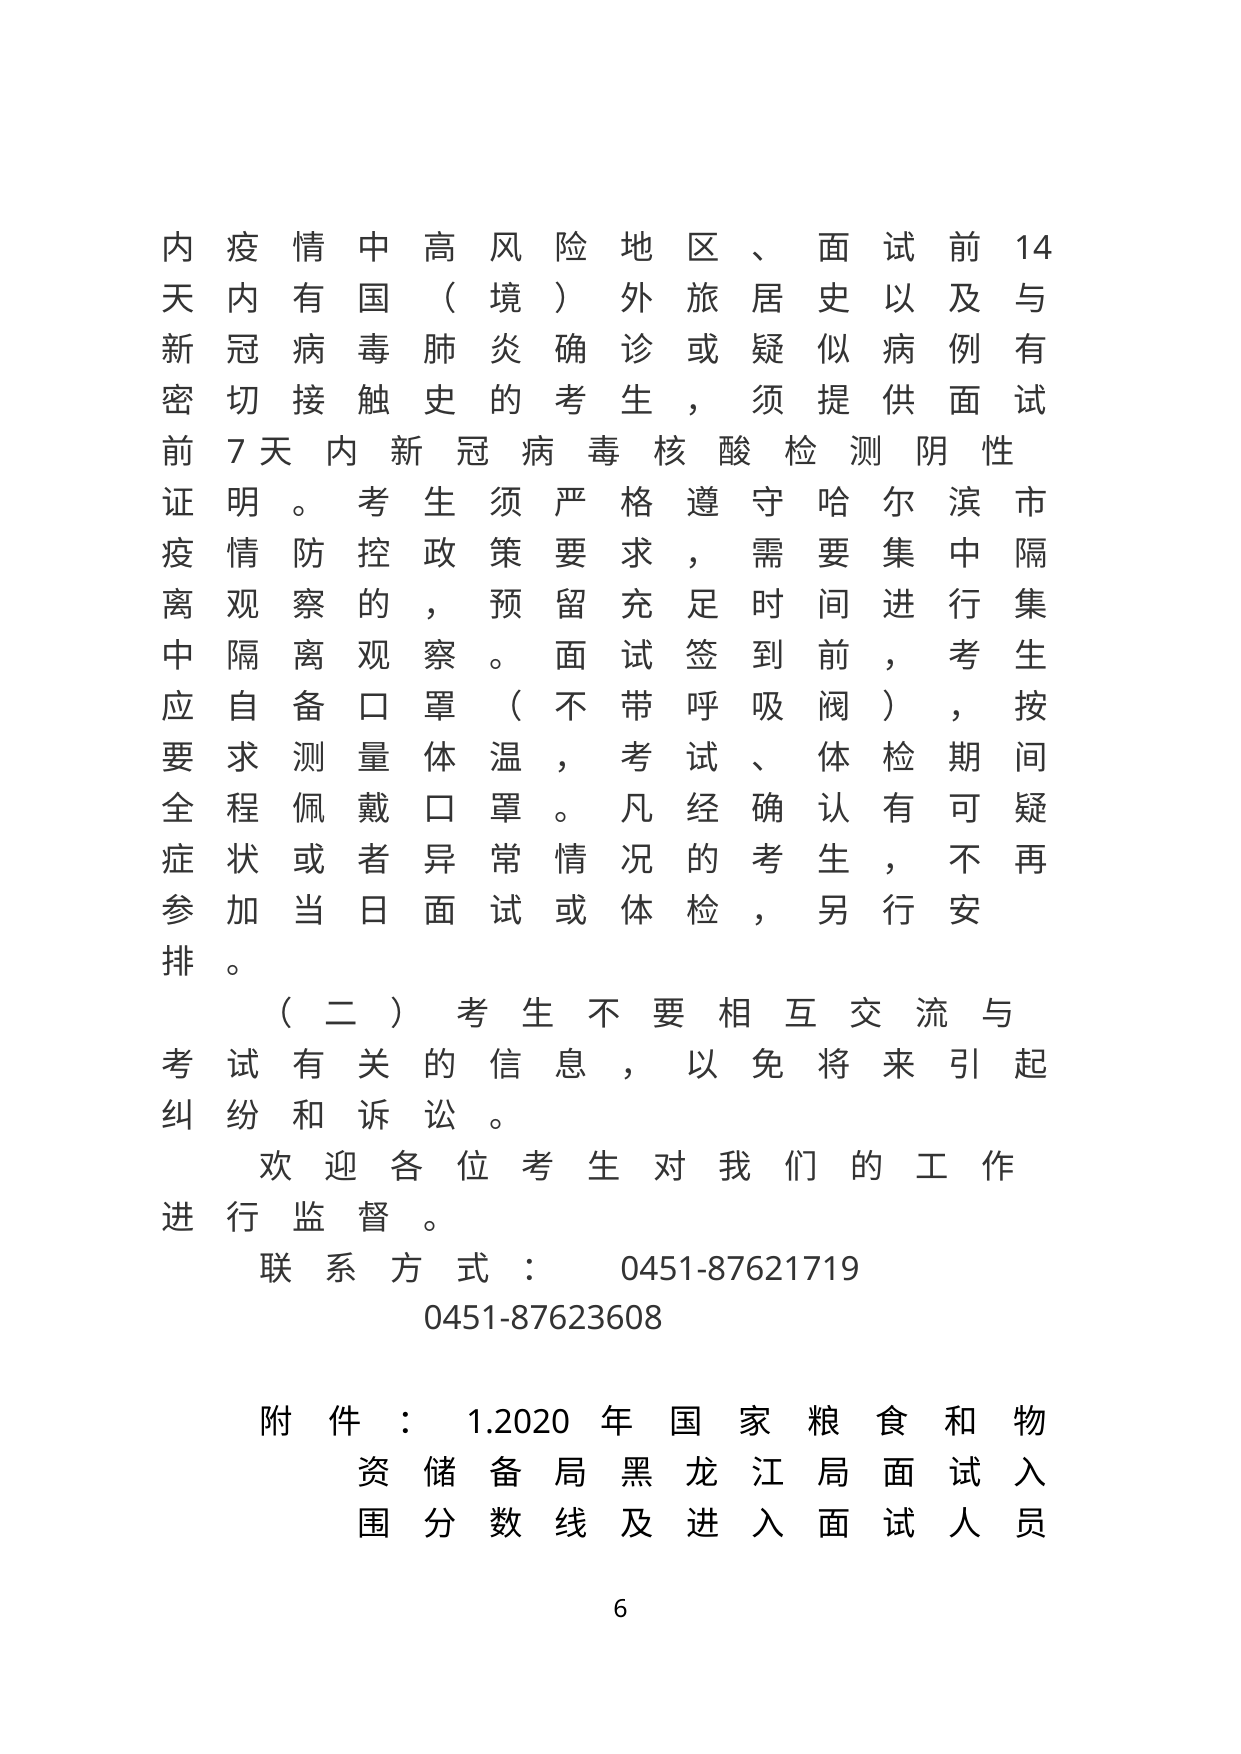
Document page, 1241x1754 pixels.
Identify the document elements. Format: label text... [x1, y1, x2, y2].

text （二）考生不要相互交流与考试有关的信息，以免将来引起纠纷和诉讼。 [161, 985, 1079, 1138]
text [227, 1393, 1079, 1546]
text 欢迎各位考生对我们的工作进行监督。 [161, 1138, 1079, 1240]
text 0451-87623608 [161, 1291, 1079, 1342]
text 联系方式： 0451-87621719 [161, 1240, 1079, 1291]
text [161, 219, 1079, 985]
